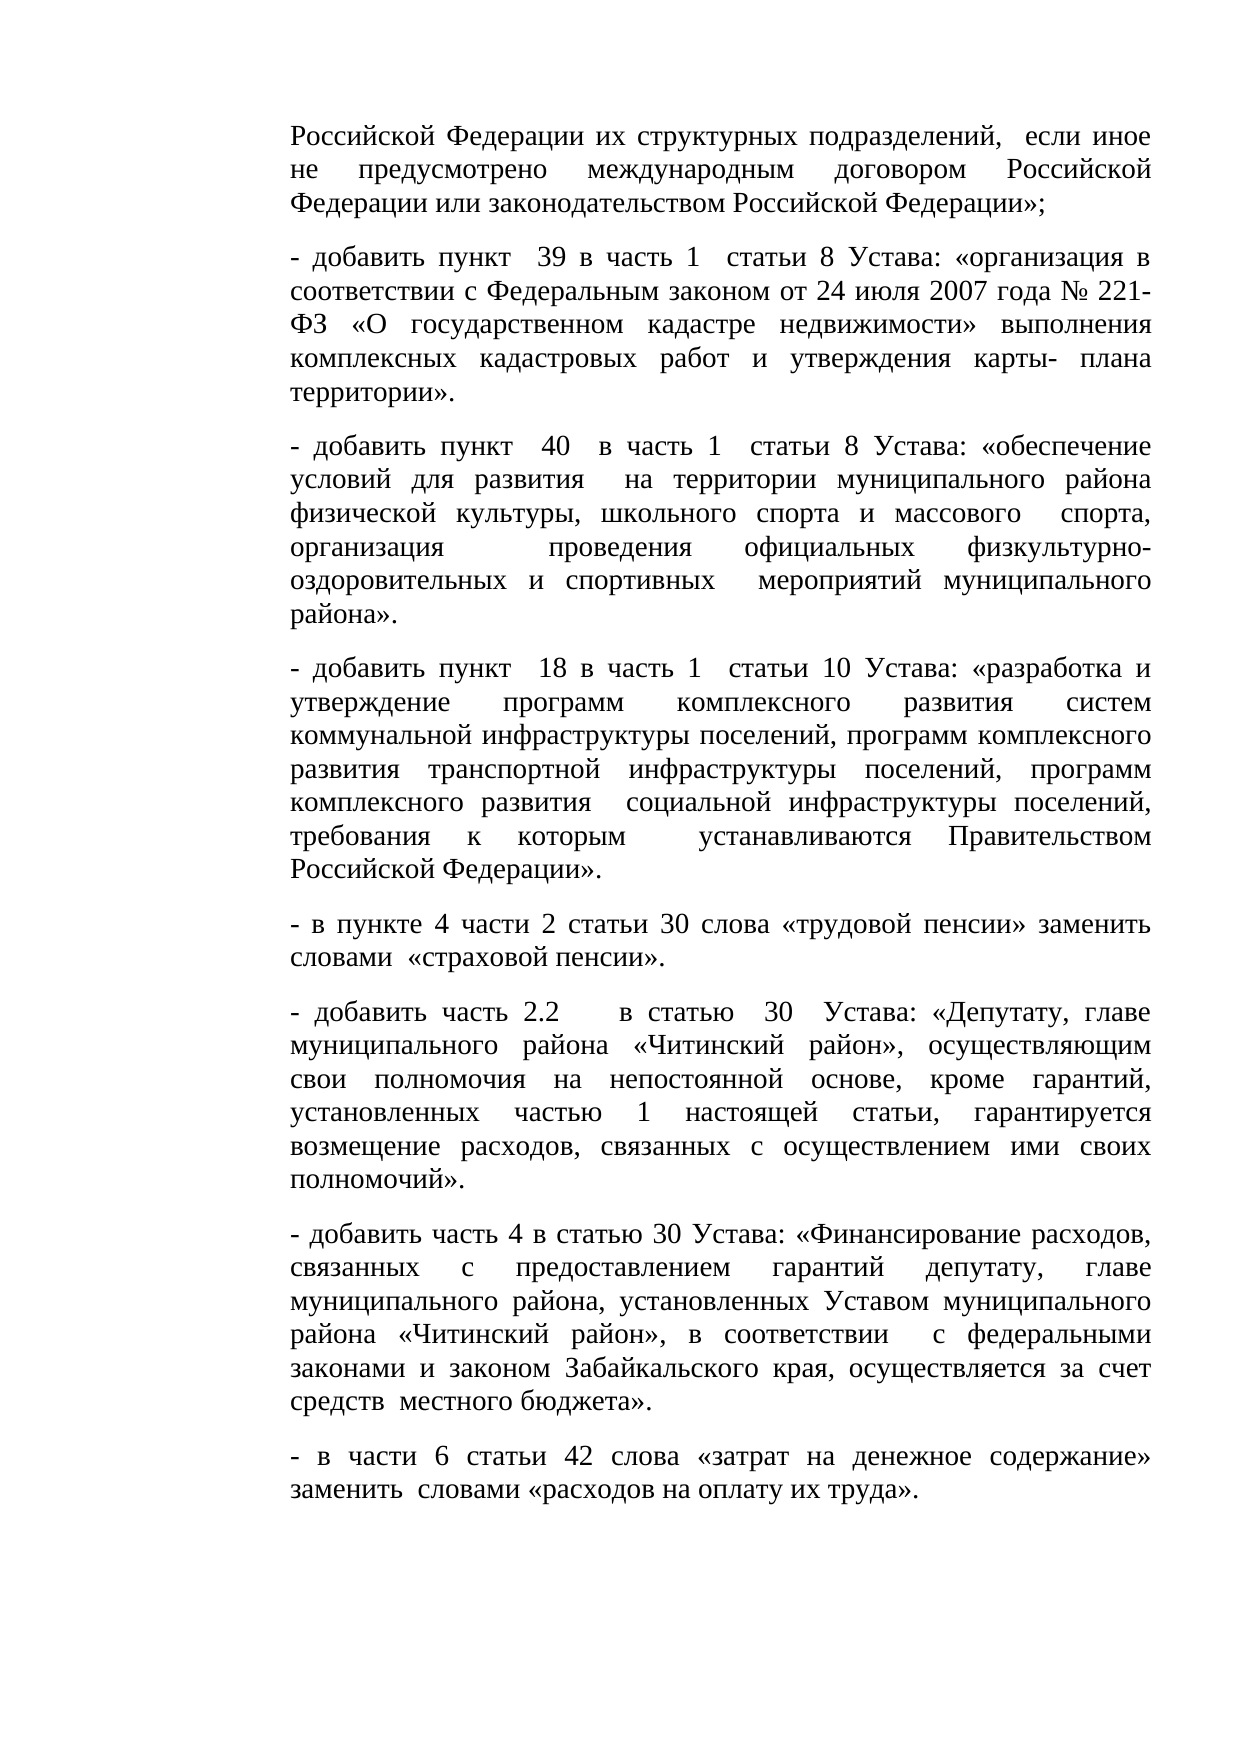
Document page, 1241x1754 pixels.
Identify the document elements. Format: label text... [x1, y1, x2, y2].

text - в части 6 статьи 42 слова «затрат на денежное содержание» заменить словами «расходов на оплату их труда». [290, 1438, 1152, 1505]
text - добавить пункт 39 в часть 1 статьи 8 Устава: «организация в соответствии с Федеральным законом от 24 июля 2007 года № 221-ФЗ «О государственном кадастре недвижимости» выполнения комплексных кадастровых работ и утверждения карты- плана территории». [290, 239, 1152, 407]
text - добавить пункт 40 в часть 1 статьи 8 Устава: «обеспечение условий для развития на территории муниципального района физической культуры, школьного спорта и массового спорта, организация проведения официальных физкультурно- оздоровительных и спортивных мероприятий муниципального района». [290, 428, 1152, 629]
text - добавить часть 4 в статью 30 Устава: «Финансирование расходов, связанных с предоставлением гарантий депутату, главе муниципального района, установленных Уставом муниципального района «Читинский район», в соответствии с федеральными законами и законом Забайкальского края, осуществляется за счет средств местного бюджета». [290, 1216, 1152, 1417]
text - добавить пункт 18 в часть 1 статьи 10 Устава: «разработка и утверждение программ комплексного развития систем коммунальной инфраструктуры поселений, программ комплексного развития транспортной инфраструктуры поселений, программ комплексного развития социальной инфраструктуры поселений, требования к которым устанавливаются Правительством Российской Федерации». [290, 650, 1152, 885]
text - в пункте 4 части 2 статьи 30 слова «трудовой пенсии» заменить словами «страховой пенсии». [290, 906, 1152, 973]
text - добавить часть 2.2 в статью 30 Устава: «Депутату, главе муниципального района «Читинский район», осуществляющим свои полномочия на непостоянной основе, кроме гарантий, установленных частью 1 настоящей статьи, гарантируется возмещение расходов, связанных с осуществлением ими своих полномочий». [290, 994, 1152, 1195]
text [290, 118, 1152, 219]
